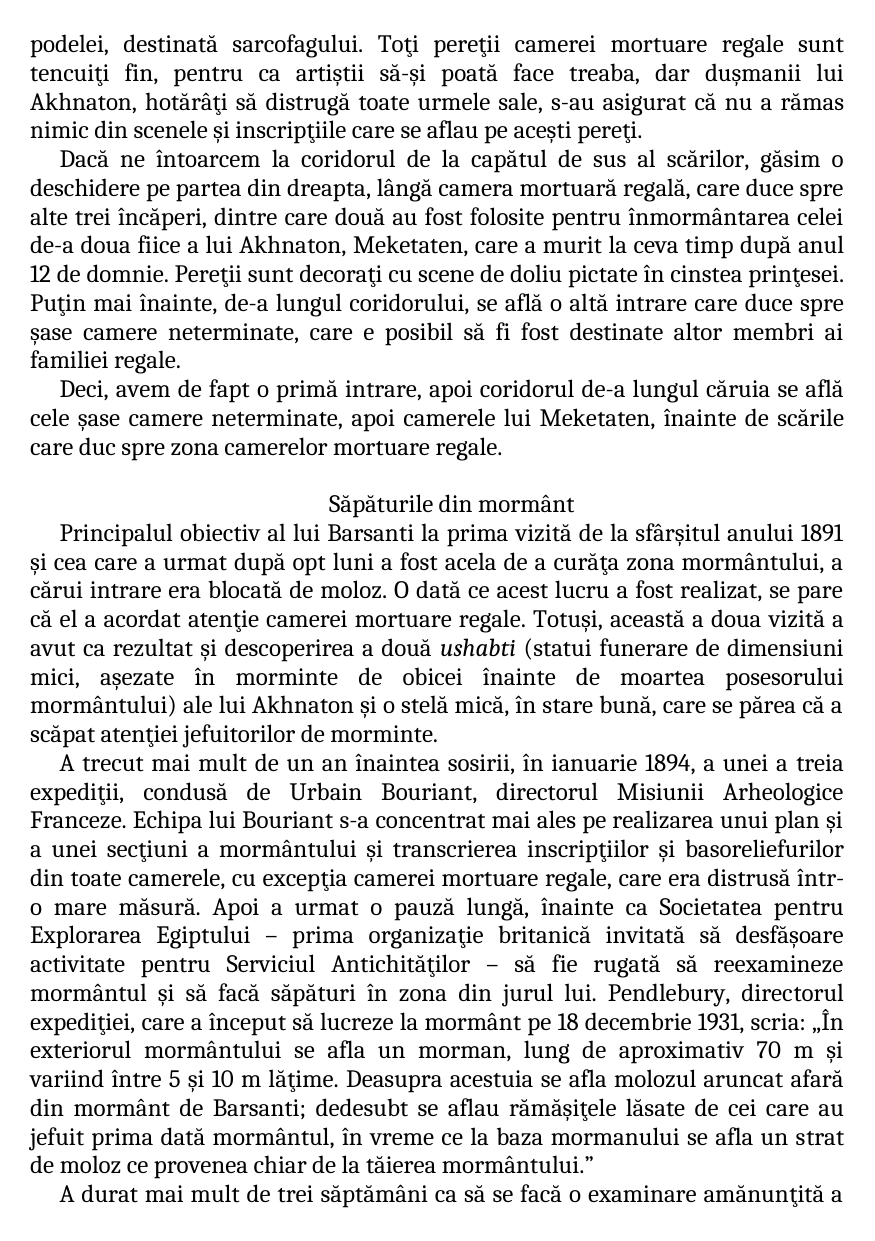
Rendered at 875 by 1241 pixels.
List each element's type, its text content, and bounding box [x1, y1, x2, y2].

text Deci, avem de fapt o primă intrare, apoi coridorul de-a lungul căruia se află cele şase camere neterminate, apoi camerele lui Meketaten, înainte de scările care duc spre zona camerelor mortuare regale. [30, 375, 844, 461]
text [30, 30, 844, 145]
text Dacă ne întoarcem la coridorul de la capătul de sus al scărilor, găsim o deschidere pe partea din dreapta, lângă camera mortuară regală, care duce spre alte trei încăperi, dintre care două au fost folosite pentru înmormântarea celei de-a doua fiice a lui Akhnaton, Meketaten, care a murit la ceva timp după anul 12 de domnie. Pereţii sunt decoraţi cu scene de doliu pictate în cinstea prinţesei. Puţin mai înainte, de-a lungul coridorului, se află o altă intrare care duce spre şase camere neterminate, care e posibil să fi fost destinate altor membri ai familiei regale. [30, 145, 844, 375]
text A trecut mai mult de un an înaintea sosirii, în ianuarie 1894, a unei a treia expediţii, condusă de Urbain Bouriant, directorul Misiunii Arheologice Franceze. Echipa lui Bouriant s-a concentrat mai ales pe realizarea unui plan şi a unei secţiuni a mormântului şi transcrierea inscripţiilor şi basoreliefurilor din toate camerele, cu excepţia camerei mortuare regale, care era distrusă într-o mare măsură. Apoi a urmat o pauză lungă, înainte ca Societatea pentru Explorarea Egiptului – prima organizaţie britanică invitată să desfăşoare activitate pentru Serviciul Antichităţilor – să fie rugată să reexamineze mormântul şi să facă săpături în zona din jurul lui. Pendlebury, directorul expediţiei, care a început să lucreze la mormânt pe 18 decembrie 1931, scria: „În exteriorul mormântului se afla un morman, lung de aproximativ 70 m şi variind între 5 şi 10 m lăţime. Deasupra acestuia se afla molozul aruncat afară din mormânt de Barsanti; dedesubt se aflau rămăşiţele lăsate de cei care au jefuit prima dată mormântul, în vreme ce la baza mormanului se afla un strat de moloz ce provenea chiar de la tăierea mormântului.” [30, 749, 844, 1180]
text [30, 1180, 844, 1209]
text Principalul obiectiv al lui Barsanti la prima vizită de la sfârşitul anului 1891 şi cea care a urmat după opt luni a fost acela de a curăţa zona mormântului, a cărui intrare era blocată de moloz. O dată ce acest lucru a fost realizat, se pare că el a acordat atenţie camerei mortuare regale. Totuşi, această a doua vizită a avut ca rezultat şi descoperirea a două ushabti (statui funerare de dimensiuni mici, aşezate în morminte de obicei înainte de moartea posesorului mormântului) ale lui Akhnaton şi o stelă mică, în stare bună, care se părea că a scăpat atenţiei jefuitorilor de morminte. [30, 519, 844, 749]
text Săpăturile din mormânt [30, 490, 844, 519]
